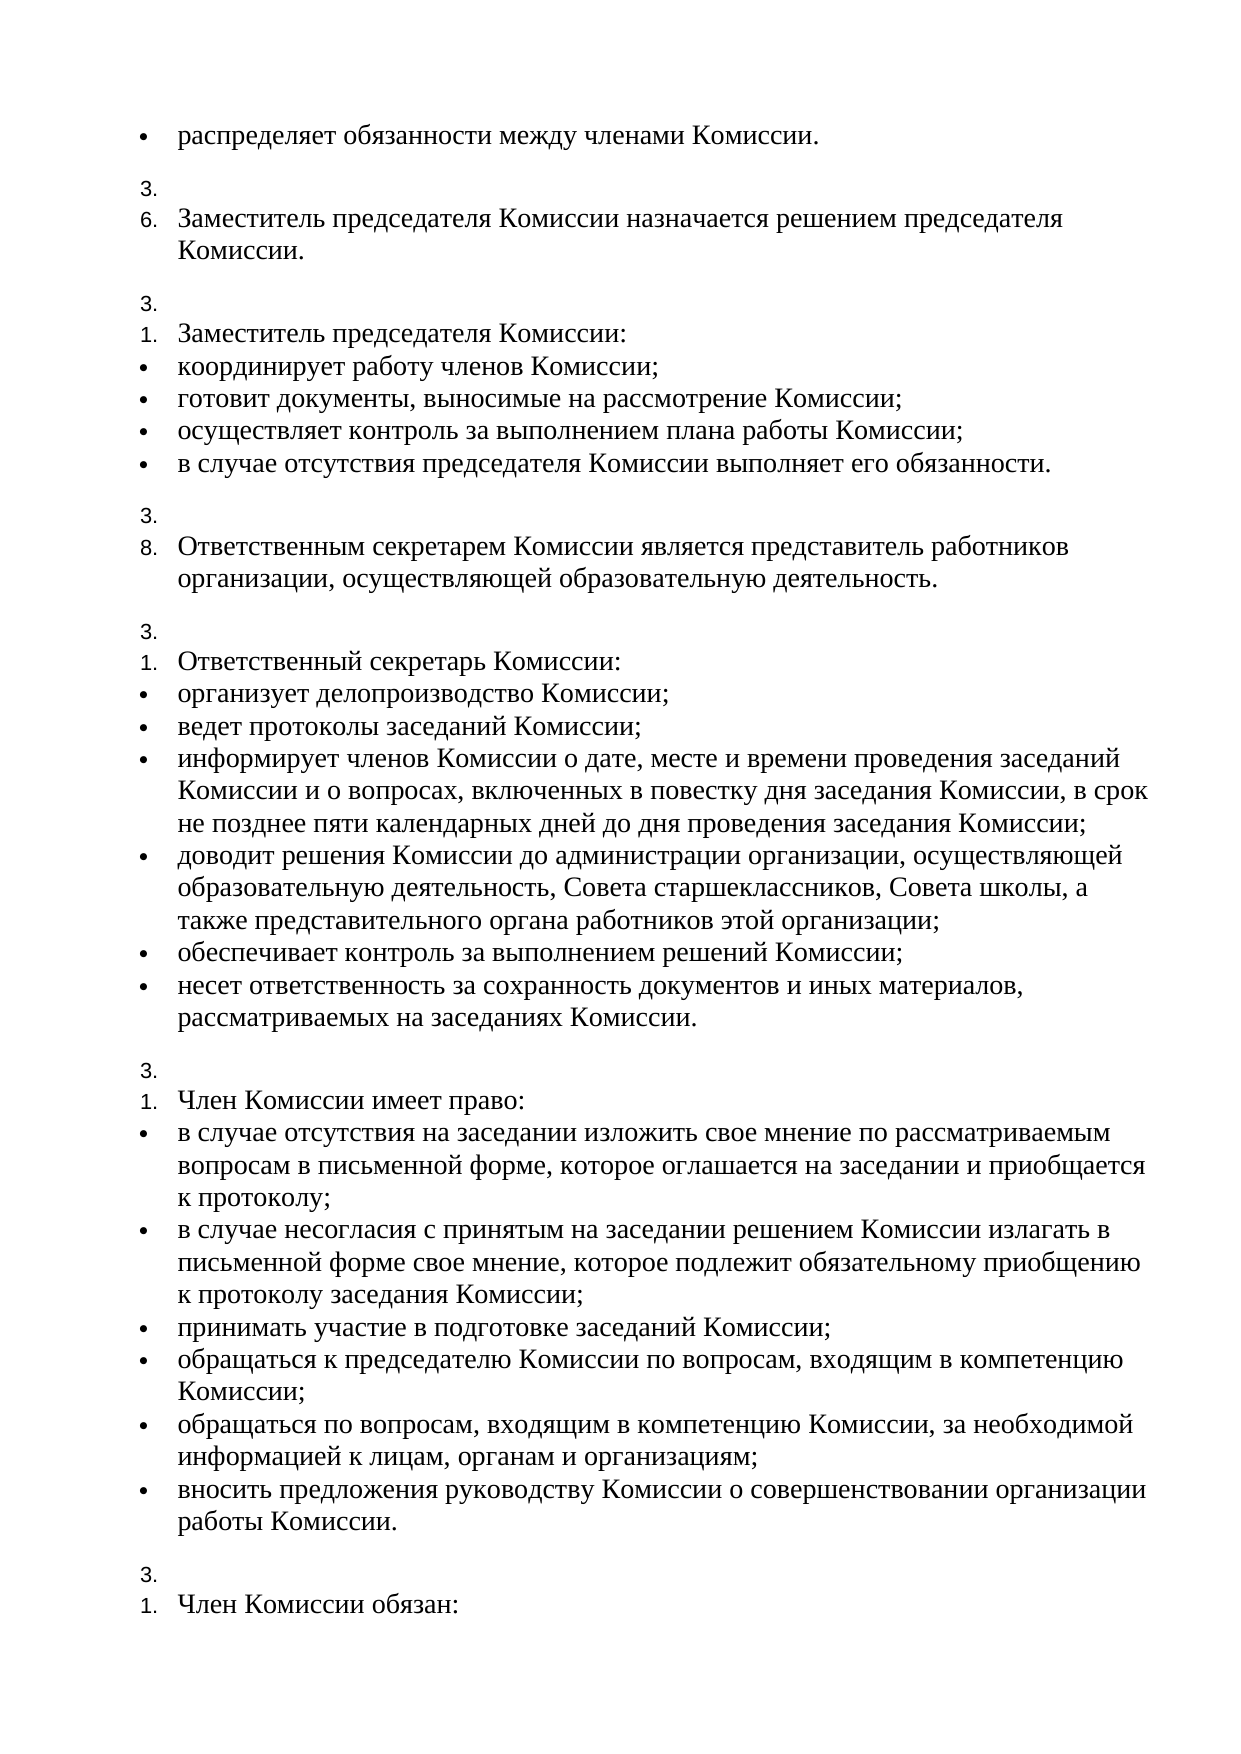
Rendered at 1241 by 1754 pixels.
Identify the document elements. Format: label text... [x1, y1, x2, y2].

list несет ответственность за сохранность документов и иных материалов, рассматриваемых на заседаниях Комиссии. [140, 968, 1152, 1032]
list Член Комиссии имеет право: [140, 1083, 1152, 1115]
list обеспечивает контроль за выполнением решений Комиссии; [140, 935, 1152, 968]
list вносить предложения руководству Комиссии о совершенствовании организации работы Комиссии. [140, 1472, 1152, 1536]
list Член Комиссии обязан: [140, 1587, 1152, 1619]
list координирует работу членов Комиссии; [140, 348, 1152, 381]
list Заместитель председателя Комиссии: [140, 316, 1152, 348]
list Ответственный секретарь Комиссии: [140, 644, 1152, 676]
list в случае отсутствия на заседании изложить свое мнение по рассматриваемым вопросам в письменной форме, которое оглашается на заседании и приобщается к протоколу; [140, 1115, 1152, 1212]
list готовит документы, выносимые на рассмотрение Комиссии; [140, 381, 1152, 413]
list обращаться по вопросам, входящим в компетенцию Комиссии, за необходимой информацией к лицам, органам и организациям; [140, 1407, 1152, 1472]
list обращаться к председателю Комиссии по вопросам, входящим в компетенцию Комиссии; [140, 1342, 1152, 1407]
list в случае отсутствия председателя Комиссии выполняет его обязанности. [140, 446, 1152, 478]
list осуществляет контроль за выполнением плана работы Комиссии; [140, 413, 1152, 446]
list распределяет обязанности между членами Комиссии. [140, 118, 1152, 151]
list организует делопроизводство Комиссии; [140, 676, 1152, 708]
list информирует членов Комиссии о дате, месте и времени проведения заседаний Комиссии и о вопросах, включенных в повестку дня заседания Комиссии, в срок не позднее пяти календарных дней до дня проведения заседания Комиссии; [140, 741, 1152, 838]
list в случае несогласия с принятым на заседании решением Комиссии излагать в письменной форме свое мнение, которое подлежит обязательному приобщению к протоколу заседания Комиссии; [140, 1212, 1152, 1310]
list ведет протоколы заседаний Комиссии; [140, 708, 1152, 741]
list Заместитель председателя Комиссии назначается решением председателя Комиссии. [140, 201, 1152, 266]
list Ответственным секретарем Комиссии является представитель работников организации, осуществляющей образовательную деятельность. [140, 528, 1152, 593]
list принимать участие в подготовке заседаний Комиссии; [140, 1310, 1152, 1342]
list доводит решения Комиссии до администрации организации, осуществляющей образовательную деятельность, Совета старшеклассников, Совета школы, а также представительного органа работников этой организации; [140, 838, 1152, 935]
